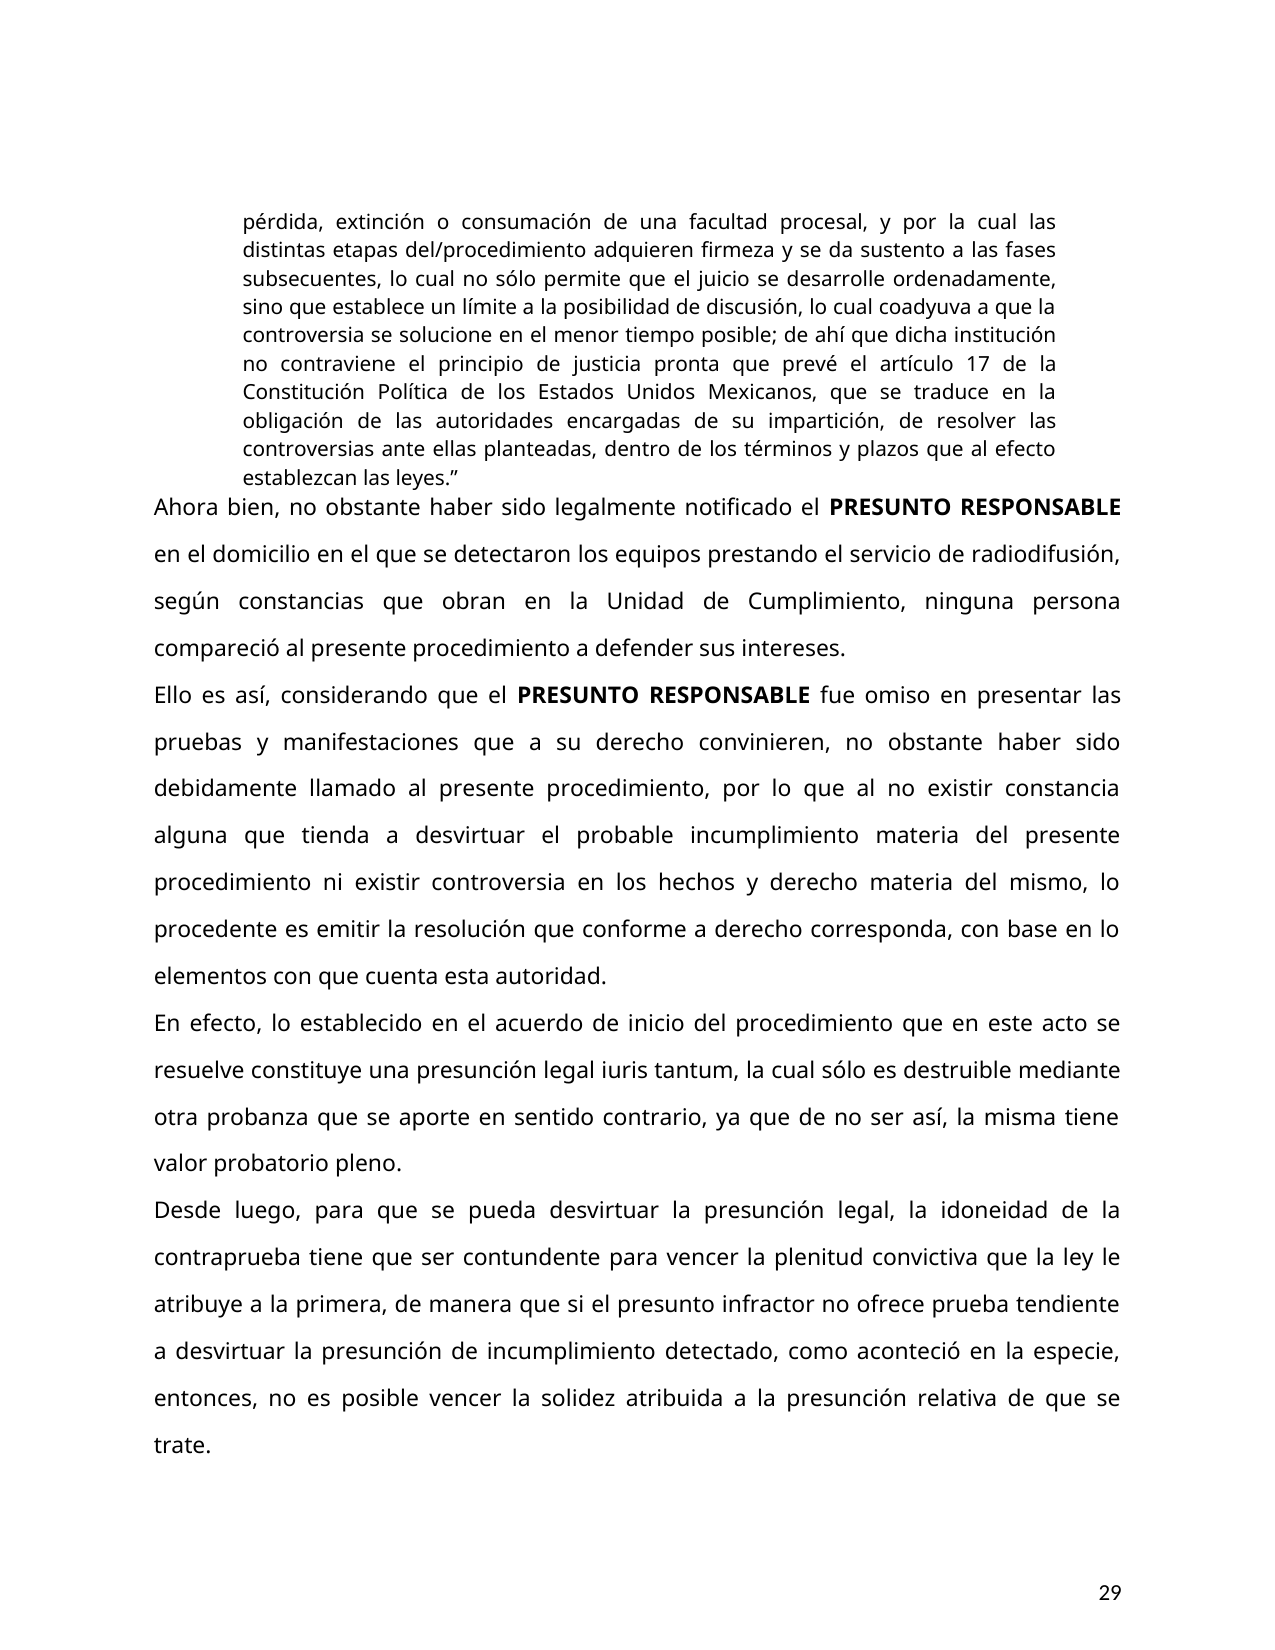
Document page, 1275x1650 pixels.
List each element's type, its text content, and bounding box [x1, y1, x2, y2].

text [242, 207, 1057, 491]
text Ello es así, considerando que el PRESUNTO RESPONSABLE fue omiso en presentar las pruebas y manifestaciones que a su derecho convinieren, no obstante haber sido debidamente llamado al presente procedimiento, por lo que al no existir constancia alguna que tienda a desvirtuar el probable incumplimiento materia del presente procedimiento ni existir controversia en los hechos y derecho materia del mismo, lo procedente es emitir la resolución que conforme a derecho corresponda, con base en lo elementos con que cuenta esta autoridad. [153, 679, 1121, 991]
text En efecto, lo establecido en el acuerdo de inicio del procedimiento que en este acto se resuelve constituye una presunción legal iuris tantum, la cual sólo es destruible mediante otra probanza que se aporte en sentido contrario, ya que de no ser así, la misma tiene valor probatorio pleno. [153, 1007, 1121, 1179]
text Ahora bien, no obstante haber sido legalmente notificado el PRESUNTO RESPONSABLE en el domicilio en el que se detectaron los equipos prestando el servicio de radiodifusión, según constancias que obran en la Unidad de Cumplimiento, ninguna persona compareció al presente procedimiento a defender sus intereses. [153, 491, 1121, 663]
text Desde luego, para que se pueda desvirtuar la presunción legal, la idoneidad de la contraprueba tiene que ser contundente para vencer la plenitud convictiva que la ley le atribuye a la primera, de manera que si el presunto infractor no ofrece prueba tendiente a desvirtuar la presunción de incumplimiento detectado, como aconteció en la especie, entonces, no es posible vencer la solidez atribuida a la presunción relativa de que se trate. [153, 1194, 1121, 1460]
